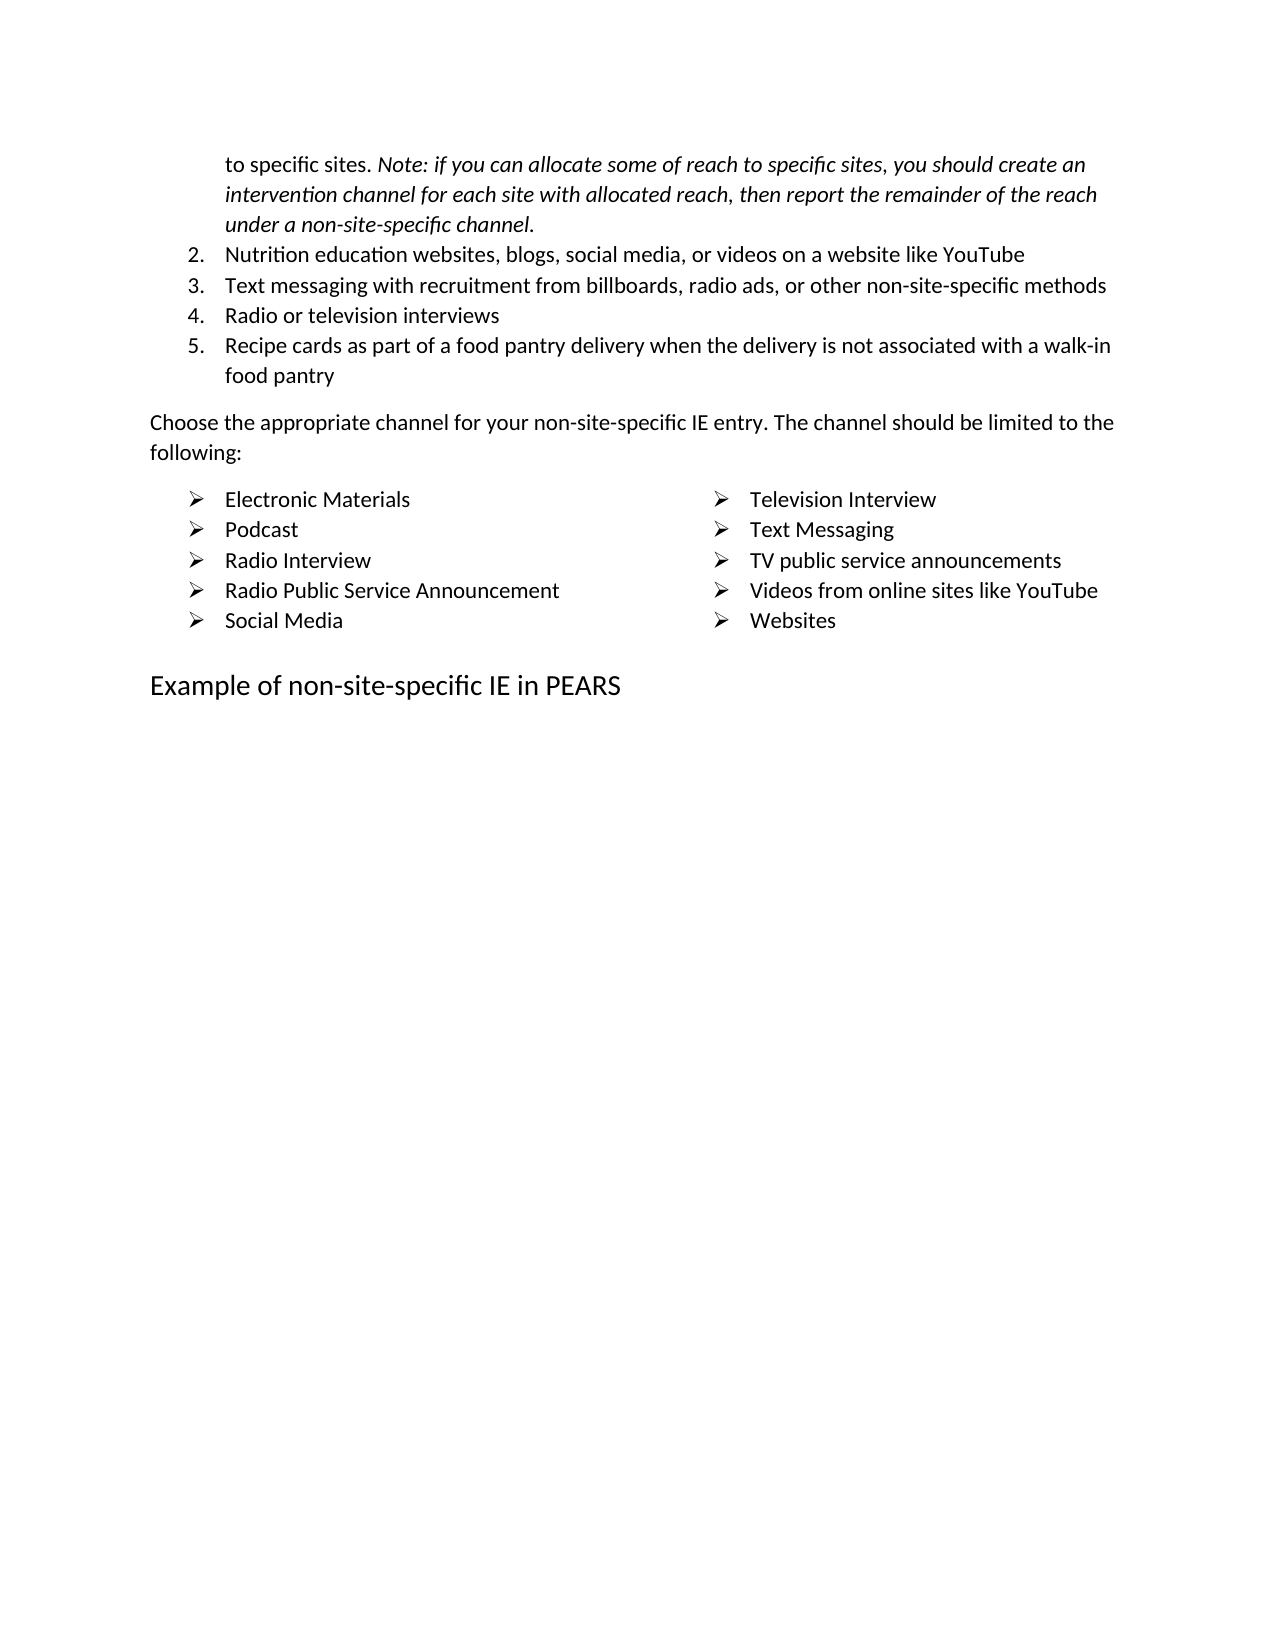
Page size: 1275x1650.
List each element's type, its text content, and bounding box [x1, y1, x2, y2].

list Podcast [187, 516, 600, 544]
list Social Media [187, 606, 600, 634]
list Videos from online sites like YouTube [712, 576, 1125, 604]
text Example of non-site-specific IE in PEARS [150, 667, 1125, 702]
text Choose the appropriate channel for your non-site-specific IE entry. The channel should be limited to the following: [150, 408, 1125, 467]
list TV public service announcements [712, 546, 1125, 574]
list Radio Interview [187, 546, 600, 574]
list Television Interview [712, 485, 1125, 513]
list Radio or television interviews [187, 301, 1125, 329]
list Electronic Materials [187, 485, 600, 513]
list Recipe cards as part of a food pantry delivery when the delivery is not associated with a walk-in food pantry [187, 331, 1125, 389]
list Text Messaging [712, 516, 1125, 544]
list Nutrition education websites, blogs, social media, or videos on a website like YouTube [187, 241, 1125, 269]
list Radio Public Service Announcement [187, 576, 600, 604]
list Websites [712, 606, 1125, 634]
list Text messaging with recruitment from billboards, radio ads, or other non-site-specific methods [187, 271, 1125, 299]
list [187, 150, 1125, 238]
